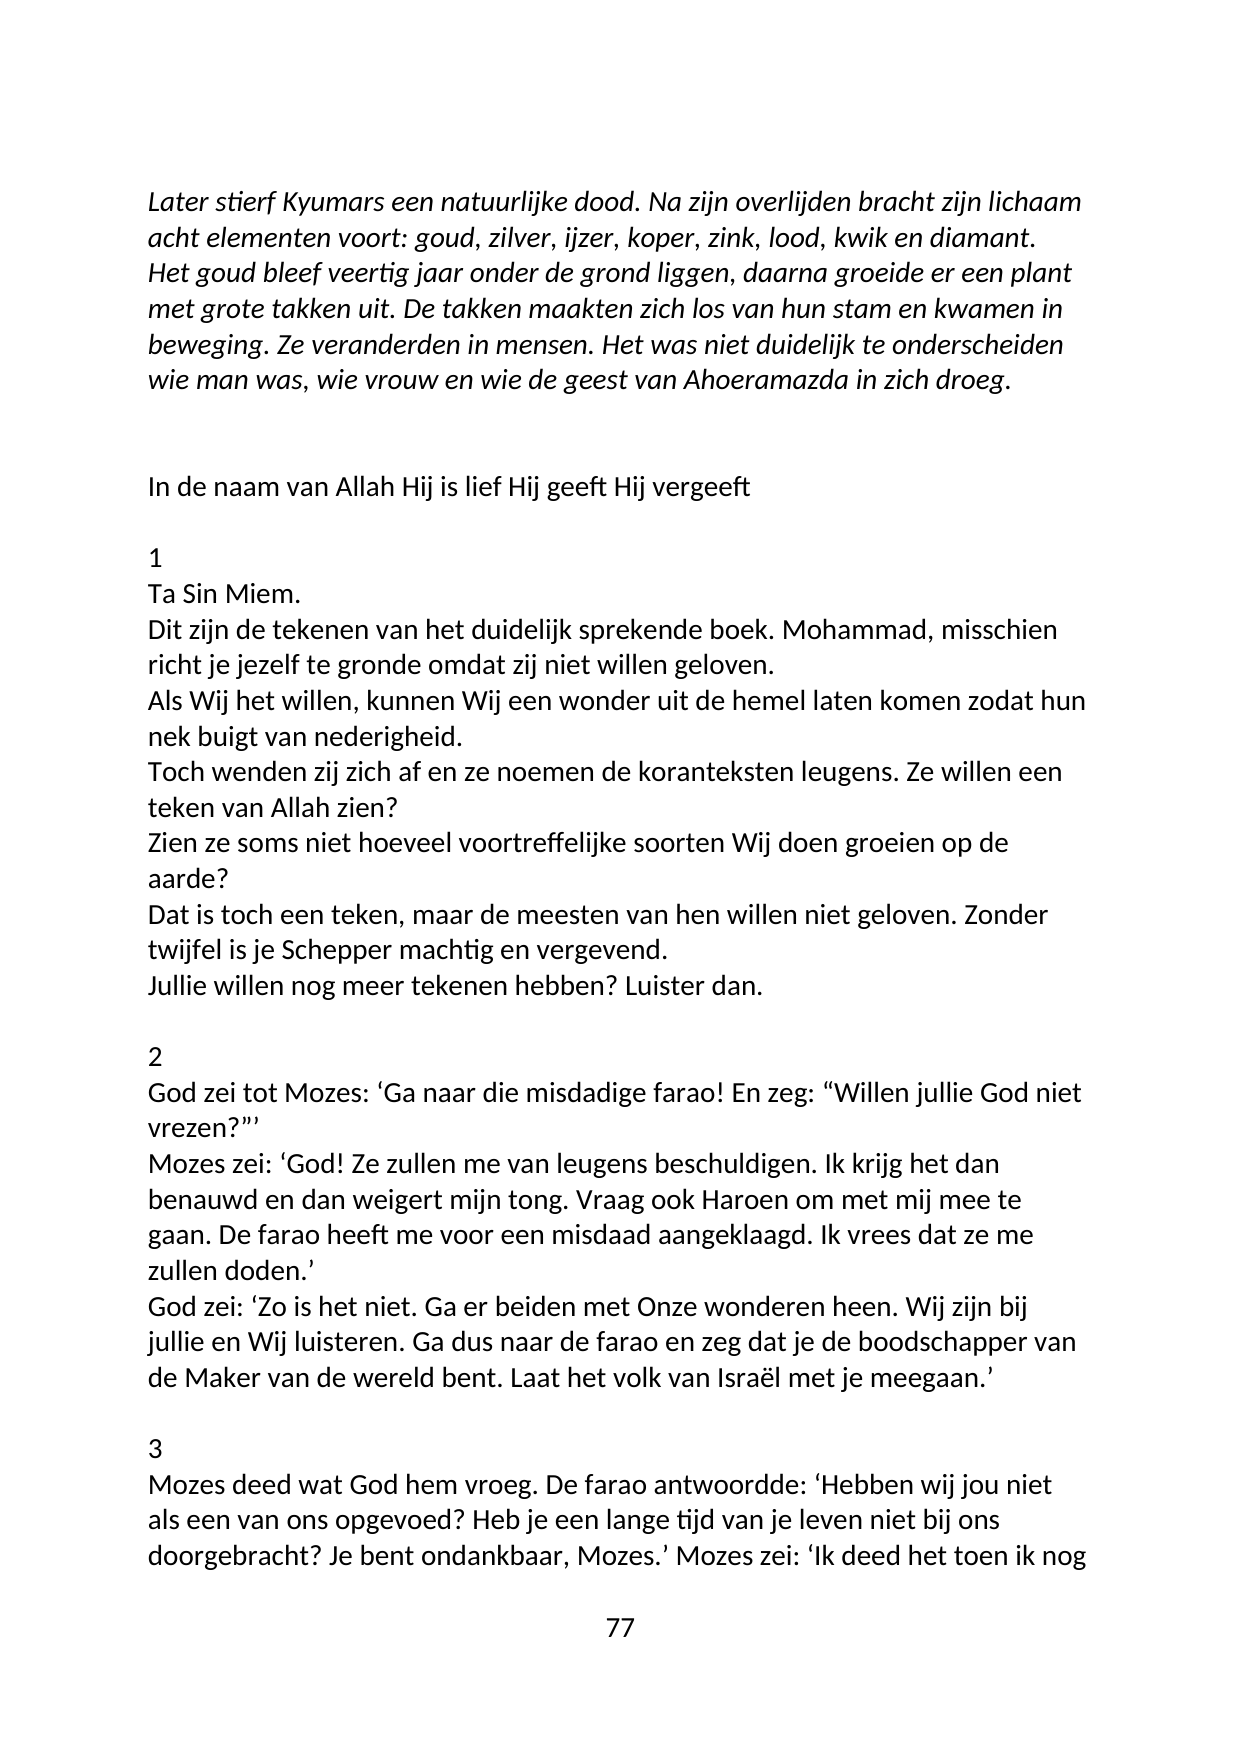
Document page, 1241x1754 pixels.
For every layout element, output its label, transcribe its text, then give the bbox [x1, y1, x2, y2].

text nek buigt van nederigheid. [148, 718, 1093, 753]
text benauwd en dan weigert mijn tong. Vraag ook Haroen om met mij mee te gaan. De farao heeft me voor een misdaad aangeklaagd. Ik vrees dat ze me zullen doden.’ [148, 1181, 1093, 1288]
text God zei tot Mozes: ‘Ga naar die misdadige farao! En zeg: “Willen jullie God niet vrezen?”’ [148, 1074, 1093, 1145]
text Dit zijn de tekenen van het duidelijk sprekende boek. Mohammad, misschien [148, 611, 1093, 646]
text Jullie willen nog meer tekenen hebben? Luister dan. [148, 967, 1093, 1003]
text Ta Sin Miem. [148, 575, 1093, 611]
text de Maker van de wereld bent. Laat het volk van Israël met je meegaan.’ [148, 1359, 1093, 1394]
text 2 [148, 1038, 1093, 1074]
text jullie en Wij luisteren. Ga dus naar de farao en zeg dat je de boodschapper van [148, 1323, 1093, 1359]
text Later stierf Kyumars een natuurlijke dood. Na zijn overlijden bracht zijn lichaam acht elementen voort: goud, zilver, ijzer, koper, zink, lood, kwik en diamant. [148, 183, 1093, 254]
text Mozes zei: ‘God! Ze zullen me van leugens beschuldigen. Ik krijg het dan [148, 1145, 1093, 1181]
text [148, 1501, 1093, 1573]
text Zien ze soms niet hoeveel voortreffelijke soorten Wij doen groeien op de aarde? [148, 824, 1093, 896]
text Dat is toch een teken, maar de meesten van hen willen niet geloven. Zonder twijfel is je Schepper machtig en vergevend. [148, 896, 1093, 967]
text Toch wenden zij zich af en ze noemen de koranteksten leugens. Ze willen een teken van Allah zien? [148, 753, 1093, 824]
text beweging. Ze veranderden in mensen. Het was niet duidelijk te onderscheiden wie man was, wie vrouw en wie de geest van Ahoeramazda in zich droeg. [148, 326, 1093, 397]
text 1 [148, 539, 1093, 575]
text Mozes deed wat God hem vroeg. De farao antwoordde: ‘Hebben wij jou niet [148, 1466, 1093, 1501]
text Als Wij het willen, kunnen Wij een wonder uit de hemel laten komen zodat hun [148, 682, 1093, 718]
text In de naam van Allah Hij is lief Hij geeft Hij vergeeft [148, 468, 1093, 504]
text 3 [148, 1430, 1093, 1466]
text richt je jezelf te gronde omdat zij niet willen geloven. [148, 646, 1093, 682]
text God zei: ‘Zo is het niet. Ga er beiden met Onze wonderen heen. Wij zijn bij [148, 1288, 1093, 1323]
text Het goud bleef veertig jaar onder de grond liggen, daarna groeide er een plant met grote takken uit. De takken maakten zich los van hun stam en kwamen in [148, 254, 1093, 326]
